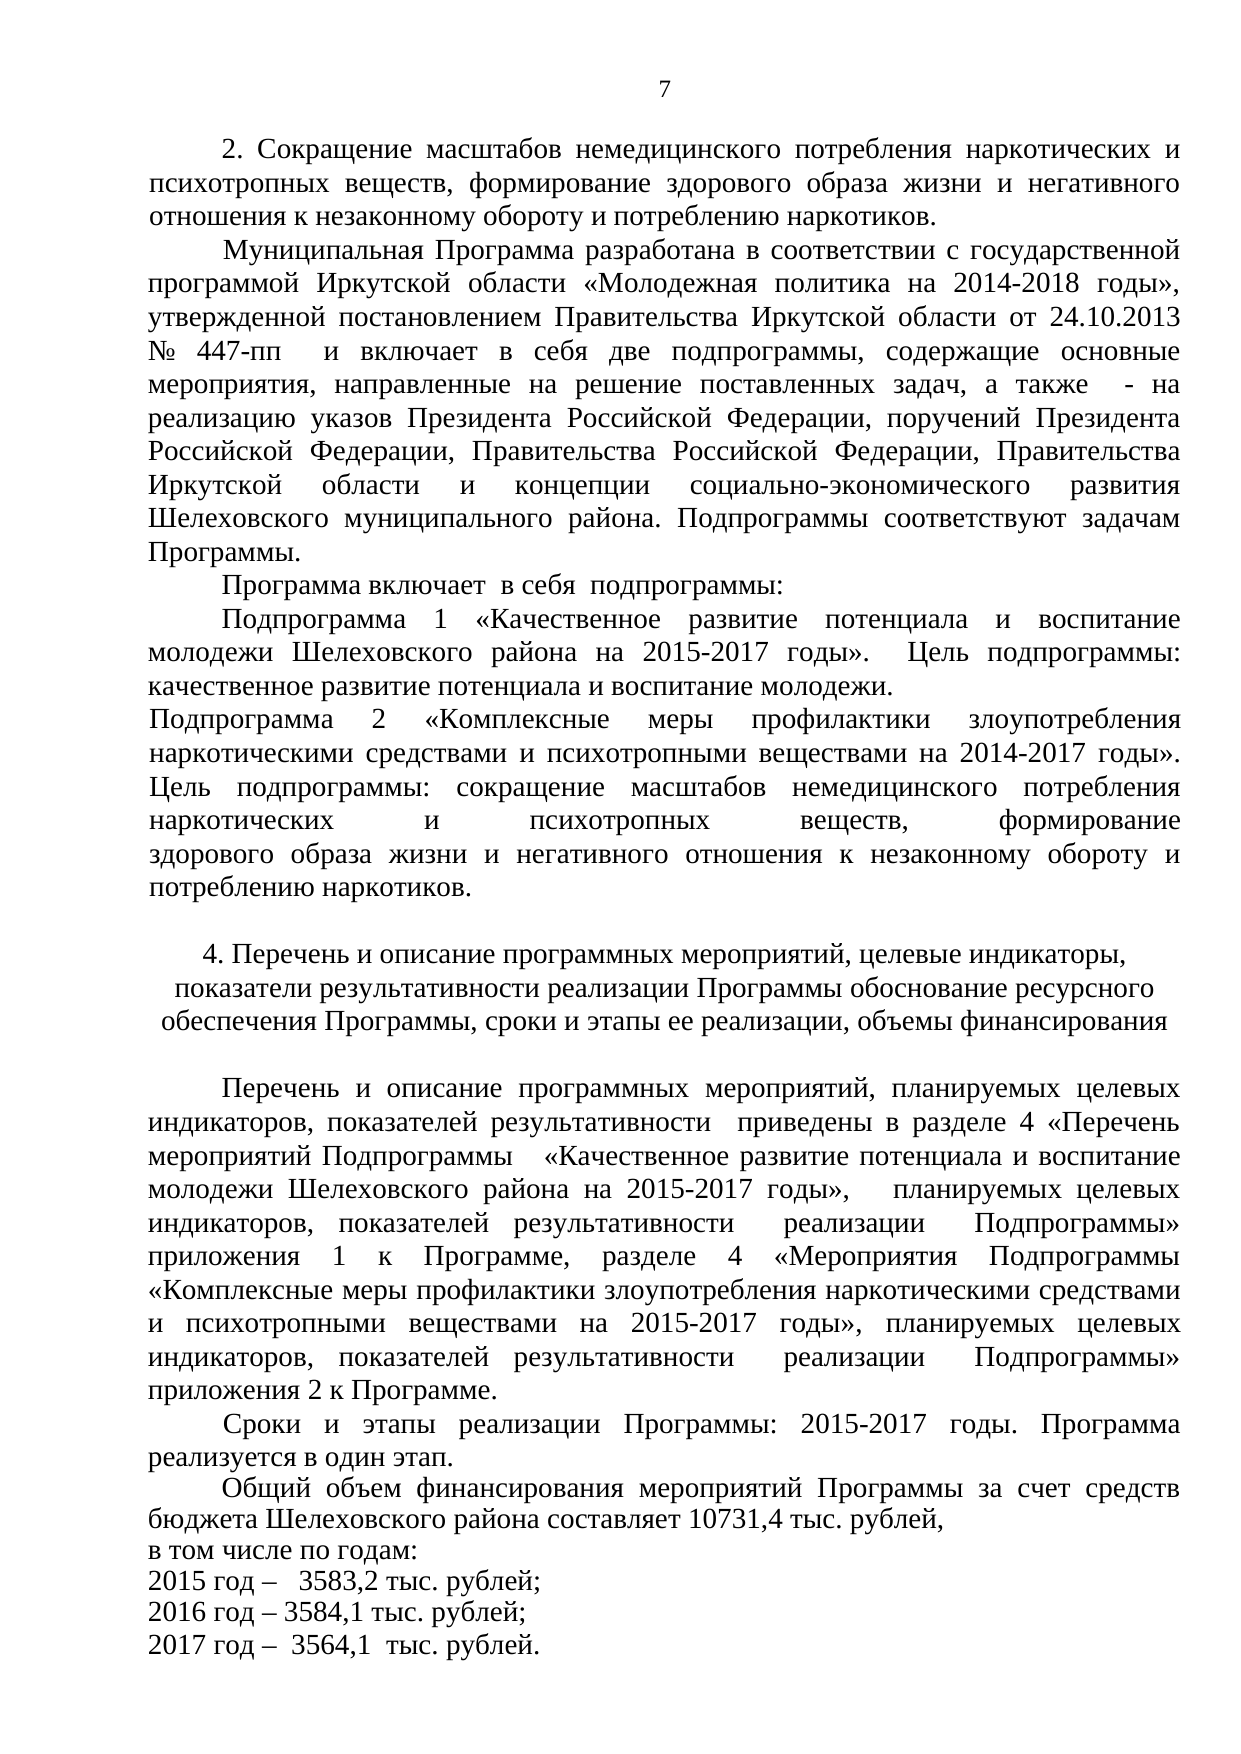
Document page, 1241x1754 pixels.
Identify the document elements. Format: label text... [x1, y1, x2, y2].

text 2. Сокращение масштабов немедицинского потребления наркотических и психотропных веществ, формирование здорового образа жизни и негативного отношения к незаконному обороту и потреблению наркотиков. [149, 131, 1181, 232]
text Перечень и описание программных мероприятий, планируемых целевых индикаторов, показателей результативности приведены в разделе 4 «Перечень мероприятий Подпрограммы «Качественное развитие потенциала и воспитание молодежи Шелеховского района на 2015-2017 годы», планируемых целевых индикаторов, показателей результативности реализации Подпрограммы» приложения 1 к Программе, разделе 4 «Мероприятия Подпрограммы «Комплексные меры профилактики злоупотребления наркотическими средствами и психотропными веществами на 2015-2017 годы», планируемых целевых индикаторов, показателей результативности реализации Подпрограммы» приложения 2 к Программе. [148, 1071, 1181, 1406]
text Муниципальная Программа разработана в соответствии с государственной программой Иркутской области «Молодежная политика на 2014-2018 годы», утвержденной постановлением Правительства Иркутской области от 24.10.2013 № 447-пп и включает в себя две подпрограммы, содержащие основные мероприятия, направленные на решение поставленных задач, а также - на реализацию указов Президента Российской Федерации, поручений Президента Российской Федерации, Правительства Российской Федерации, Правительства Иркутской области и концепции социально-экономического развития Шелеховского муниципального района. Подпрограммы соответствуют задачам Программы. [148, 232, 1181, 567]
text Общий объем финансирования мероприятий Программы за счет средств бюджета Шелеховского района составляет 10731,4 тыс. рублей, [148, 1473, 1181, 1535]
text 2017 год – 3564,1 тыс. рублей. [148, 1627, 1181, 1661]
text Подпрограмма 2 «Комплексные меры профилактики злоупотребления наркотическими средствами и психотропными веществами на 2014-2017 годы». Цель подпрограммы: сокращение масштабов немедицинского потребления наркотических и психотропных веществ, формирование здорового образа жизни и негативного отношения к незаконному обороту и потреблению наркотиков. [149, 702, 1182, 903]
text Сроки и этапы реализации Программы: 2015-2017 годы. Программа реализуется в один этап. [148, 1406, 1181, 1473]
text 4. Перечень и описание программных мероприятий, целевые индикаторы, показатели результативности реализации Программы обоснование ресурсного обеспечения Программы, сроки и этапы ее реализации, объемы финансирования [148, 936, 1181, 1037]
text в том числе по годам: [148, 1535, 1181, 1566]
text Подпрограмма 1 «Качественное развитие потенциала и воспитание молодежи Шелеховского района на 2015-2017 годы». Цель подпрограммы: качественное развитие потенциала и воспитание молодежи. [148, 601, 1181, 702]
text 2015 год – 3583,2 тыс. рублей; [148, 1566, 1181, 1596]
text 2016 год – 3584,1 тыс. рублей; [148, 1596, 1181, 1627]
text Программа включает в себя подпрограммы: [148, 567, 1181, 601]
